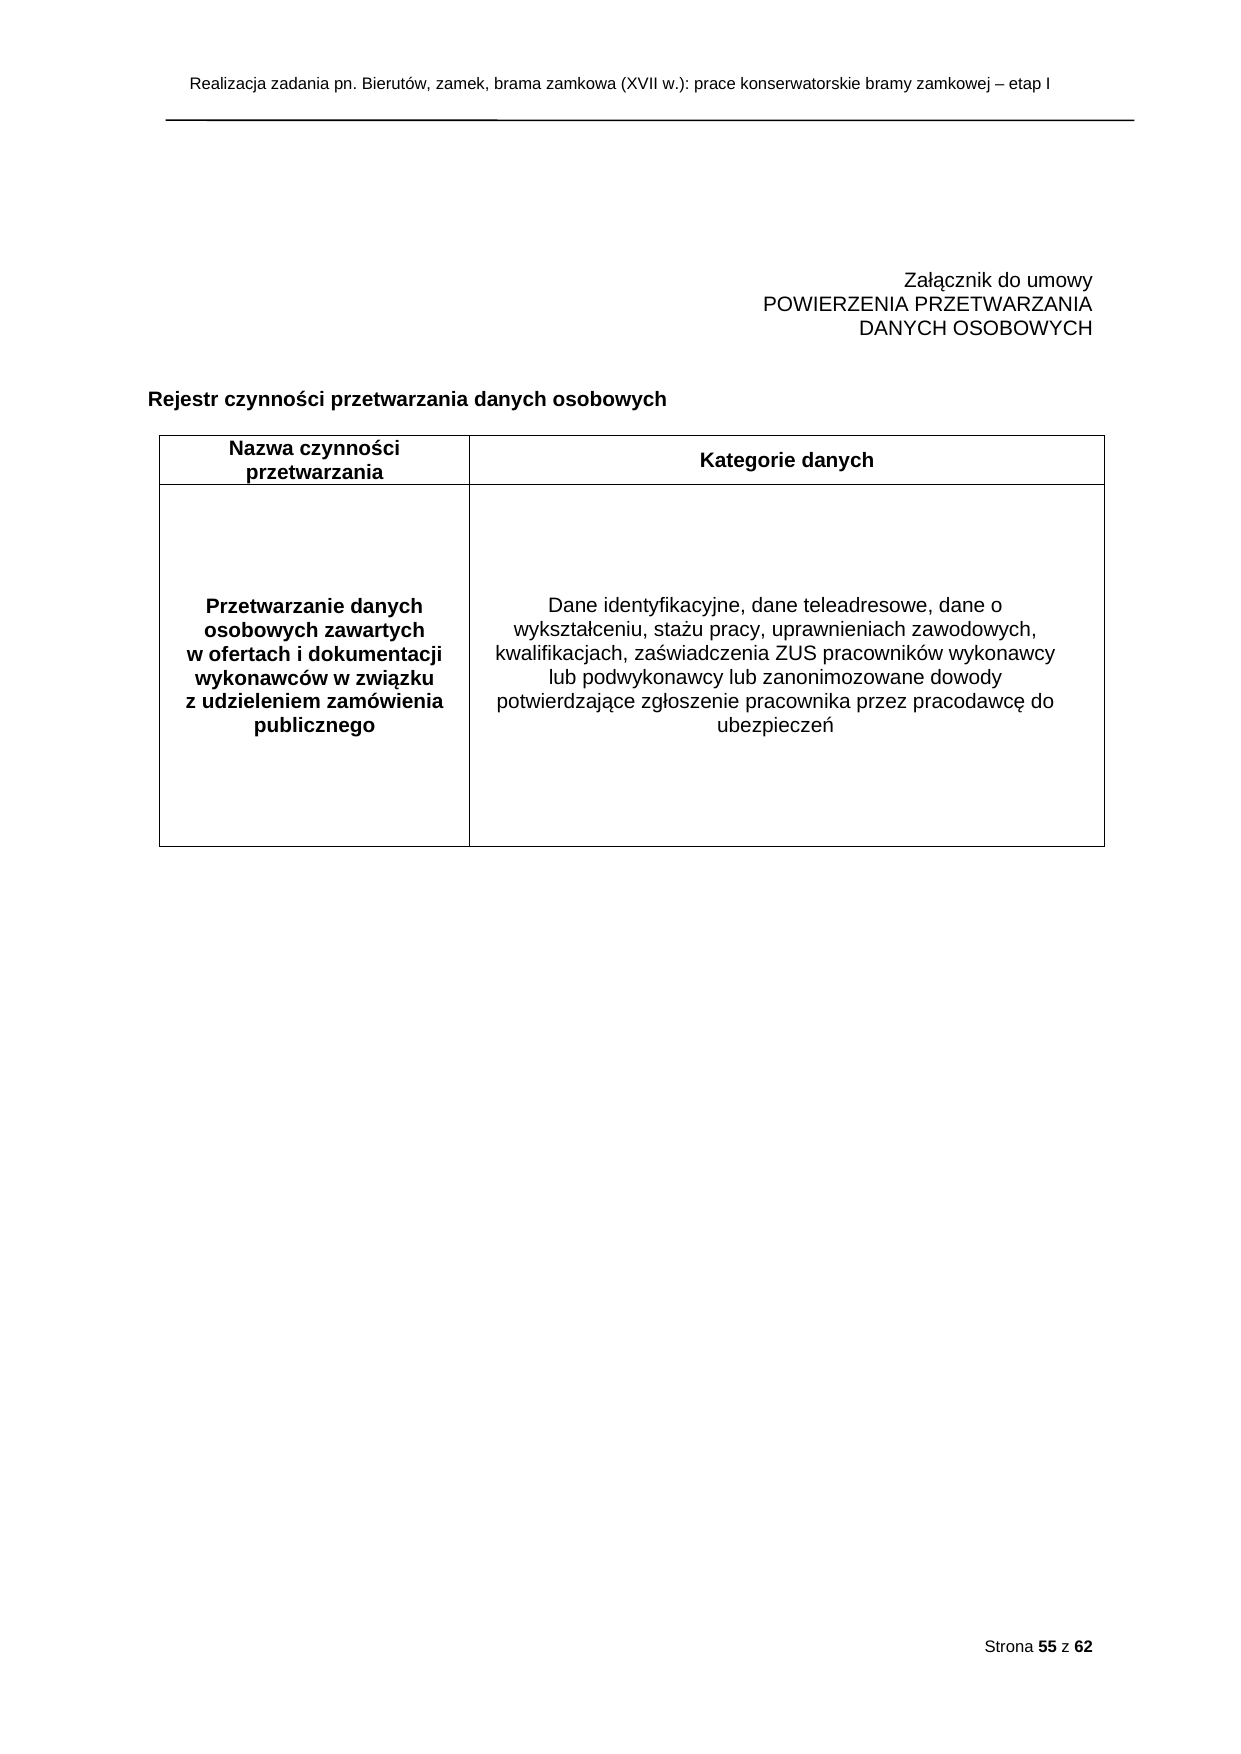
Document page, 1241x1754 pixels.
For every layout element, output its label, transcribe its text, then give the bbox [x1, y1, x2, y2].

table_header Nazwa czynności przetwarzania [160, 436, 469, 484]
table_cell [470, 485, 1104, 846]
text Rejestr czynności przetwarzania danych osobowych [148, 387, 1093, 411]
table_cell Przetwarzanie danych osobowych zawartych w ofertach i dokumentacji wykonawców w związku z udzieleniem zamówienia publicznego [160, 485, 469, 846]
text DANYCH OSOBOWYCH [729, 315, 1093, 339]
text Załącznik do umowy [148, 267, 1093, 291]
table_header Kategorie danych [470, 436, 1104, 484]
text POWIERZENIA PRZETWARZANIA [729, 291, 1093, 315]
